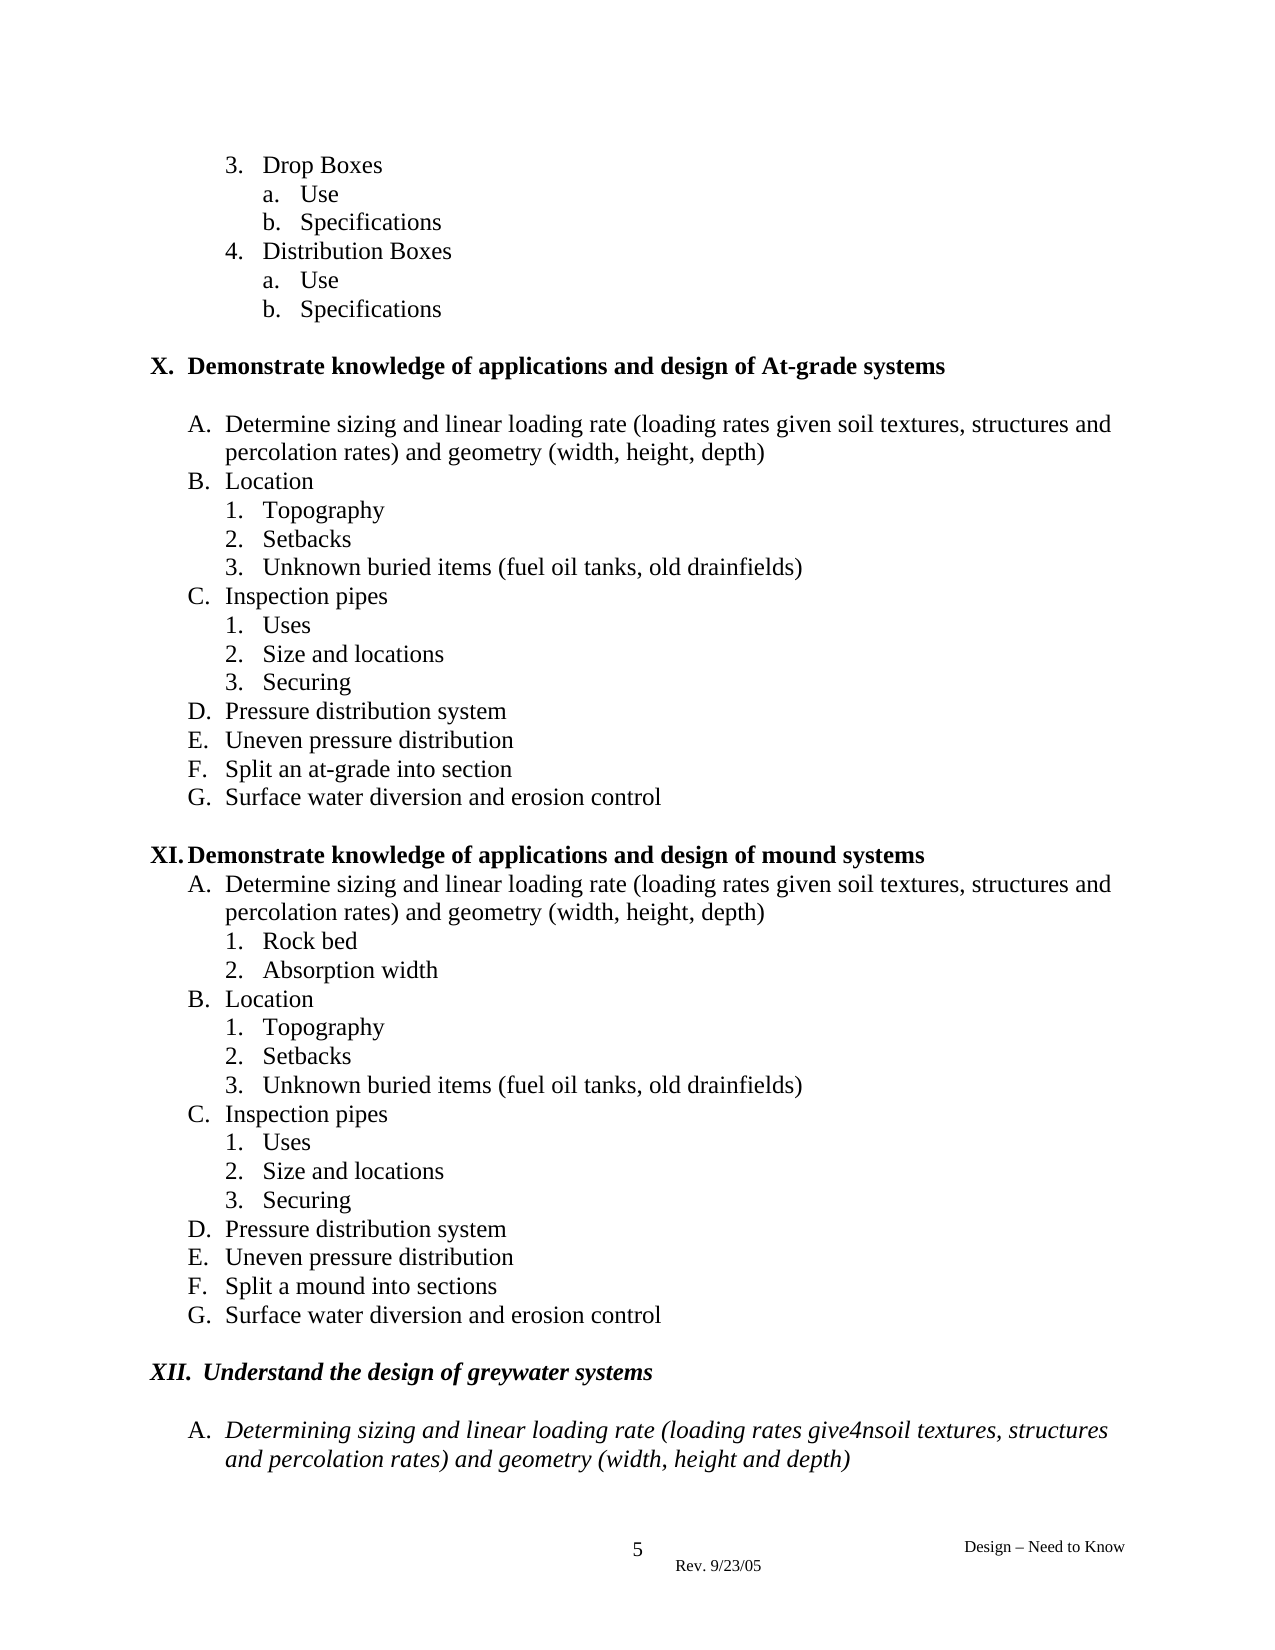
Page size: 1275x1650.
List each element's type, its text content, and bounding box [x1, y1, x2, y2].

list Use [262, 265, 1125, 294]
list Inspection pipes [187, 1099, 1125, 1127]
list Surface water diversion and erosion control [187, 782, 1125, 811]
list Unknown buried items (fuel oil tanks, old drainfields) [225, 1070, 1125, 1099]
list Determine sizing and linear loading rate (loading rates given soil textures, structures and percolation rates) and geometry (width, height, depth) [187, 869, 1125, 926]
list Rock bed [225, 926, 1125, 955]
list Pressure distribution system [187, 1214, 1125, 1242]
list Specifications [262, 294, 1125, 322]
list Pressure distribution system [187, 696, 1125, 725]
list Absorption width [225, 955, 1125, 984]
list Split a mound into sections [187, 1271, 1125, 1300]
list Securing [225, 1185, 1125, 1214]
list Topography [225, 495, 1125, 524]
list Surface water diversion and erosion control [187, 1300, 1125, 1329]
list Uneven pressure distribution [187, 725, 1125, 754]
list Demonstrate knowledge of applications and design of mound systems [150, 840, 1125, 869]
list Distribution Boxes [225, 236, 1125, 265]
list Location [187, 466, 1125, 495]
list Uses [225, 1127, 1125, 1156]
list Demonstrate knowledge of applications and design of At-grade systems [150, 351, 1125, 380]
list Drop Boxes [225, 150, 1125, 179]
list Understand the design of greywater systems [150, 1357, 1125, 1386]
list Size and locations [225, 1156, 1125, 1185]
list Inspection pipes [187, 581, 1125, 610]
list Securing [225, 667, 1125, 696]
list Setbacks [225, 524, 1125, 552]
list Location [187, 984, 1125, 1012]
list Uses [225, 610, 1125, 639]
list Determine sizing and linear loading rate (loading rates given soil textures, structures and percolation rates) and geometry (width, height, depth) [187, 409, 1125, 466]
list Setbacks [225, 1041, 1125, 1070]
list Unknown buried items (fuel oil tanks, old drainfields) [225, 552, 1125, 581]
list Split an at-grade into section [187, 754, 1125, 782]
list Specifications [262, 207, 1125, 236]
list Topography [225, 1012, 1125, 1041]
list Size and locations [225, 639, 1125, 667]
list Use [262, 179, 1125, 207]
list Uneven pressure distribution [187, 1242, 1125, 1271]
